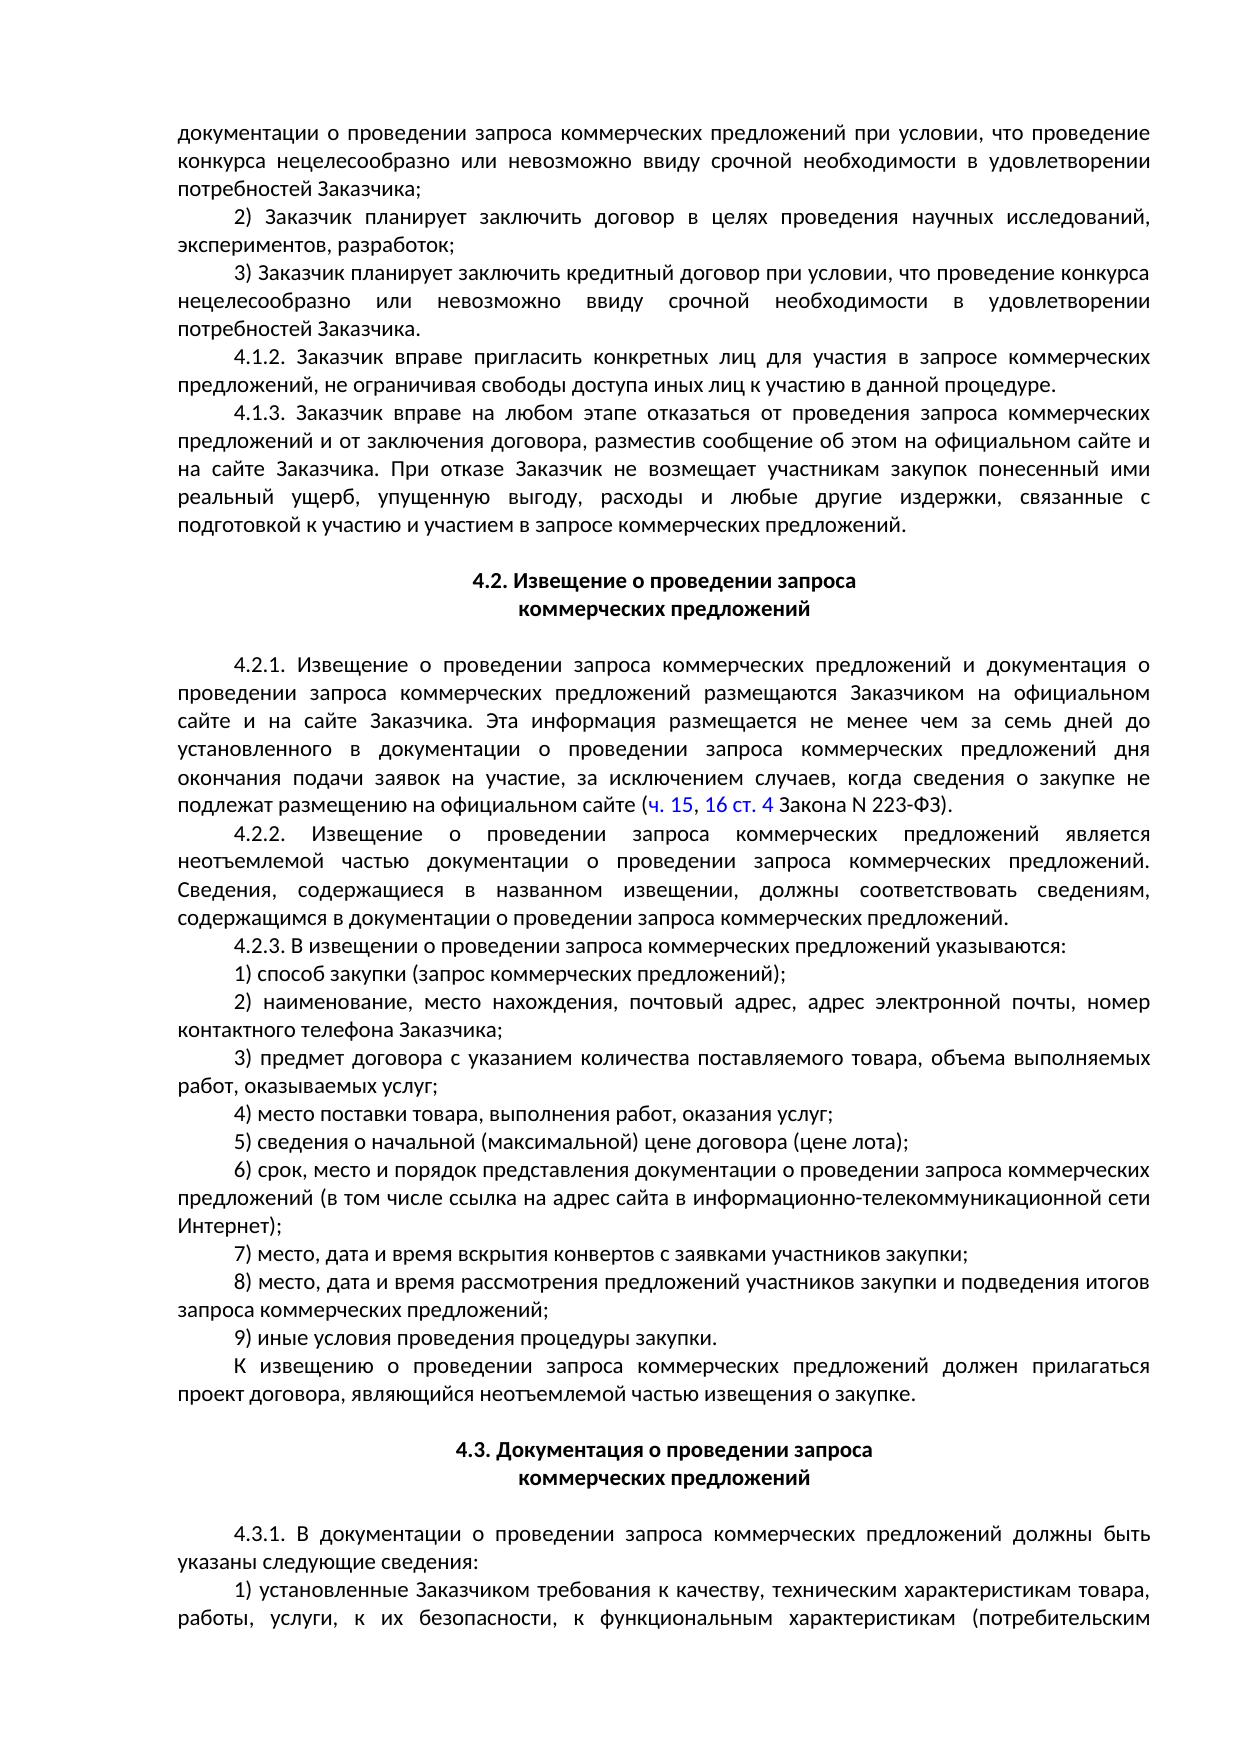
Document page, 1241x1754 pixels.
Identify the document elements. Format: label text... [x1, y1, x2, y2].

text 8) место, дата и время рассмотрения предложений участников закупки и подведения итогов запроса коммерческих предложений; [177, 1267, 1152, 1323]
text 1) способ закупки (запрос коммерческих предложений); [177, 959, 1152, 987]
text 4.3. Документация о проведении запроса [177, 1435, 1152, 1463]
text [177, 118, 1152, 202]
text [177, 1575, 1152, 1631]
text 4.2.1. Извещение о проведении запроса коммерческих предложений и документация о проведении запроса коммерческих предложений размещаются Заказчиком на официальном сайте и на сайте Заказчика. Эта информация размещается не менее чем за семь дней до установленного в документации о проведении запроса коммерческих предложений дня окончания подачи заявок на участие, за исключением случаев, когда сведения о закупке не подлежат размещению на официальном сайте (ч. 15, 16 ст. 4 Закона N 223-ФЗ). [177, 651, 1152, 819]
text 2) Заказчик планирует заключить договор в целях проведения научных исследований, экспериментов, разработок; [177, 202, 1152, 258]
text 5) сведения о начальной (максимальной) цене договора (цене лота); [177, 1127, 1152, 1155]
text 4.2.3. В извещении о проведении запроса коммерческих предложений указываются: [177, 931, 1152, 959]
text К извещению о проведении запроса коммерческих предложений должен прилагаться проект договора, являющийся неотъемлемой частью извещения о закупке. [177, 1351, 1152, 1407]
text 4) место поставки товара, выполнения работ, оказания услуг; [177, 1099, 1152, 1127]
text 3) предмет договора с указанием количества поставляемого товара, объема выполняемых работ, оказываемых услуг; [177, 1043, 1152, 1099]
text 9) иные условия проведения процедуры закупки. [177, 1323, 1152, 1351]
text 4.1.3. Заказчик вправе на любом этапе отказаться от проведения запроса коммерческих предложений и от заключения договора, разместив сообщение об этом на официальном сайте и на сайте Заказчика. При отказе Заказчик не возмещает участникам закупок понесенный ими реальный ущерб, упущенную выгоду, расходы и любые другие издержки, связанные с подготовкой к участию и участием в запросе коммерческих предложений. [177, 398, 1152, 538]
text 4.3.1. В документации о проведении запроса коммерческих предложений должны быть указаны следующие сведения: [177, 1519, 1152, 1575]
text 4.2.2. Извещение о проведении запроса коммерческих предложений является неотъемлемой частью документации о проведении запроса коммерческих предложений. Сведения, содержащиеся в названном извещении, должны соответствовать сведениям, содержащимся в документации о проведении запроса коммерческих предложений. [177, 819, 1152, 931]
text 3) Заказчик планирует заключить кредитный договор при условии, что проведение конкурса нецелесообразно или невозможно ввиду срочной необходимости в удовлетворении потребностей Заказчика. [177, 258, 1152, 342]
text 6) срок, место и порядок представления документации о проведении запроса коммерческих предложений (в том числе ссылка на адрес сайта в информационно-телекоммуникационной сети Интернет); [177, 1155, 1152, 1239]
text коммерческих предложений [177, 594, 1152, 622]
text 4.1.2. Заказчик вправе пригласить конкретных лиц для участия в запросе коммерческих предложений, не ограничивая свободы доступа иных лиц к участию в данной процедуре. [177, 342, 1152, 398]
text 7) место, дата и время вскрытия конвертов с заявками участников закупки; [177, 1239, 1152, 1267]
text 4.2. Извещение о проведении запроса [177, 566, 1152, 594]
text коммерческих предложений [177, 1463, 1152, 1491]
text 2) наименование, место нахождения, почтовый адрес, адрес электронной почты, номер контактного телефона Заказчика; [177, 987, 1152, 1043]
